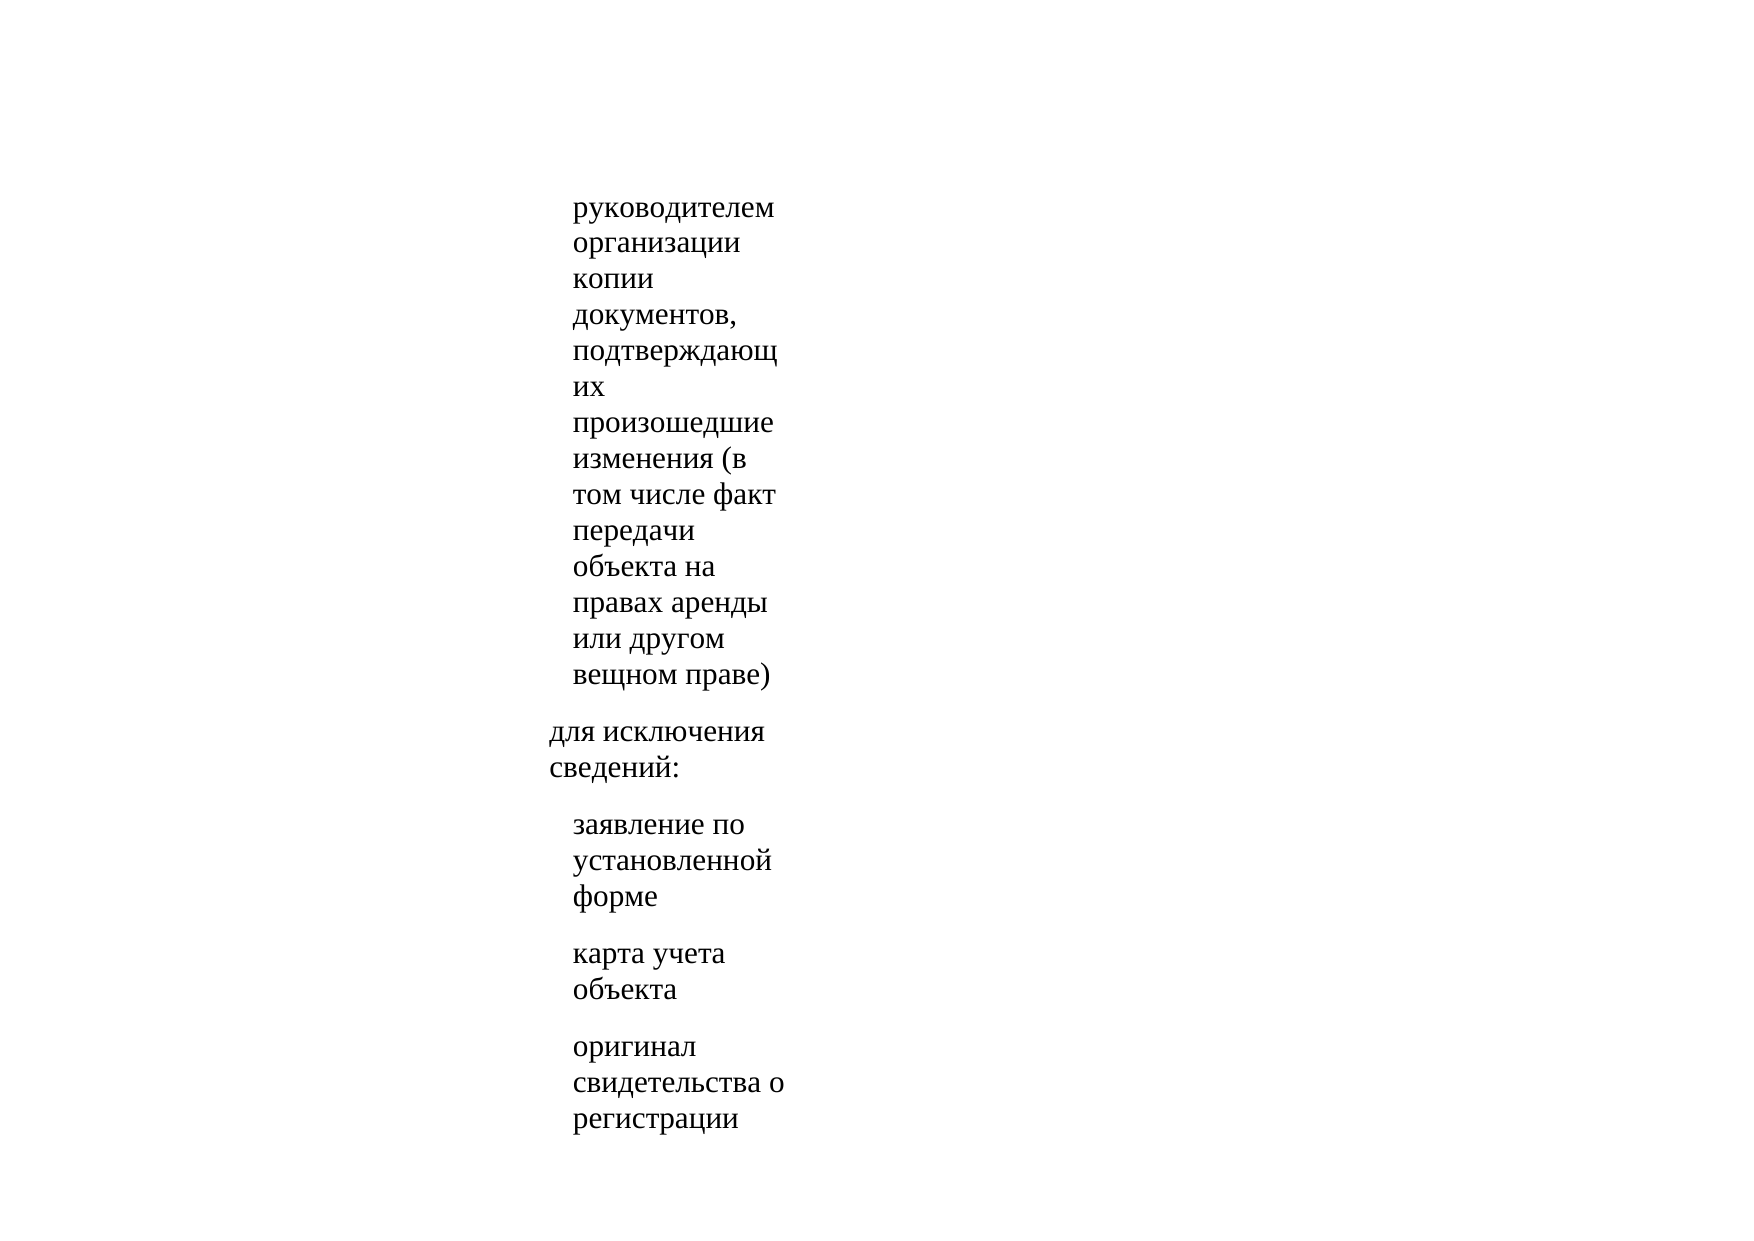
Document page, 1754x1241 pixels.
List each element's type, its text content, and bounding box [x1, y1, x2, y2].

table_cell для исключения сведений: [543, 702, 797, 795]
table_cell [543, 1017, 797, 1146]
table_cell карта учета объекта [543, 924, 797, 1017]
table_cell заявление по установленной форме [543, 795, 797, 924]
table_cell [543, 177, 797, 702]
